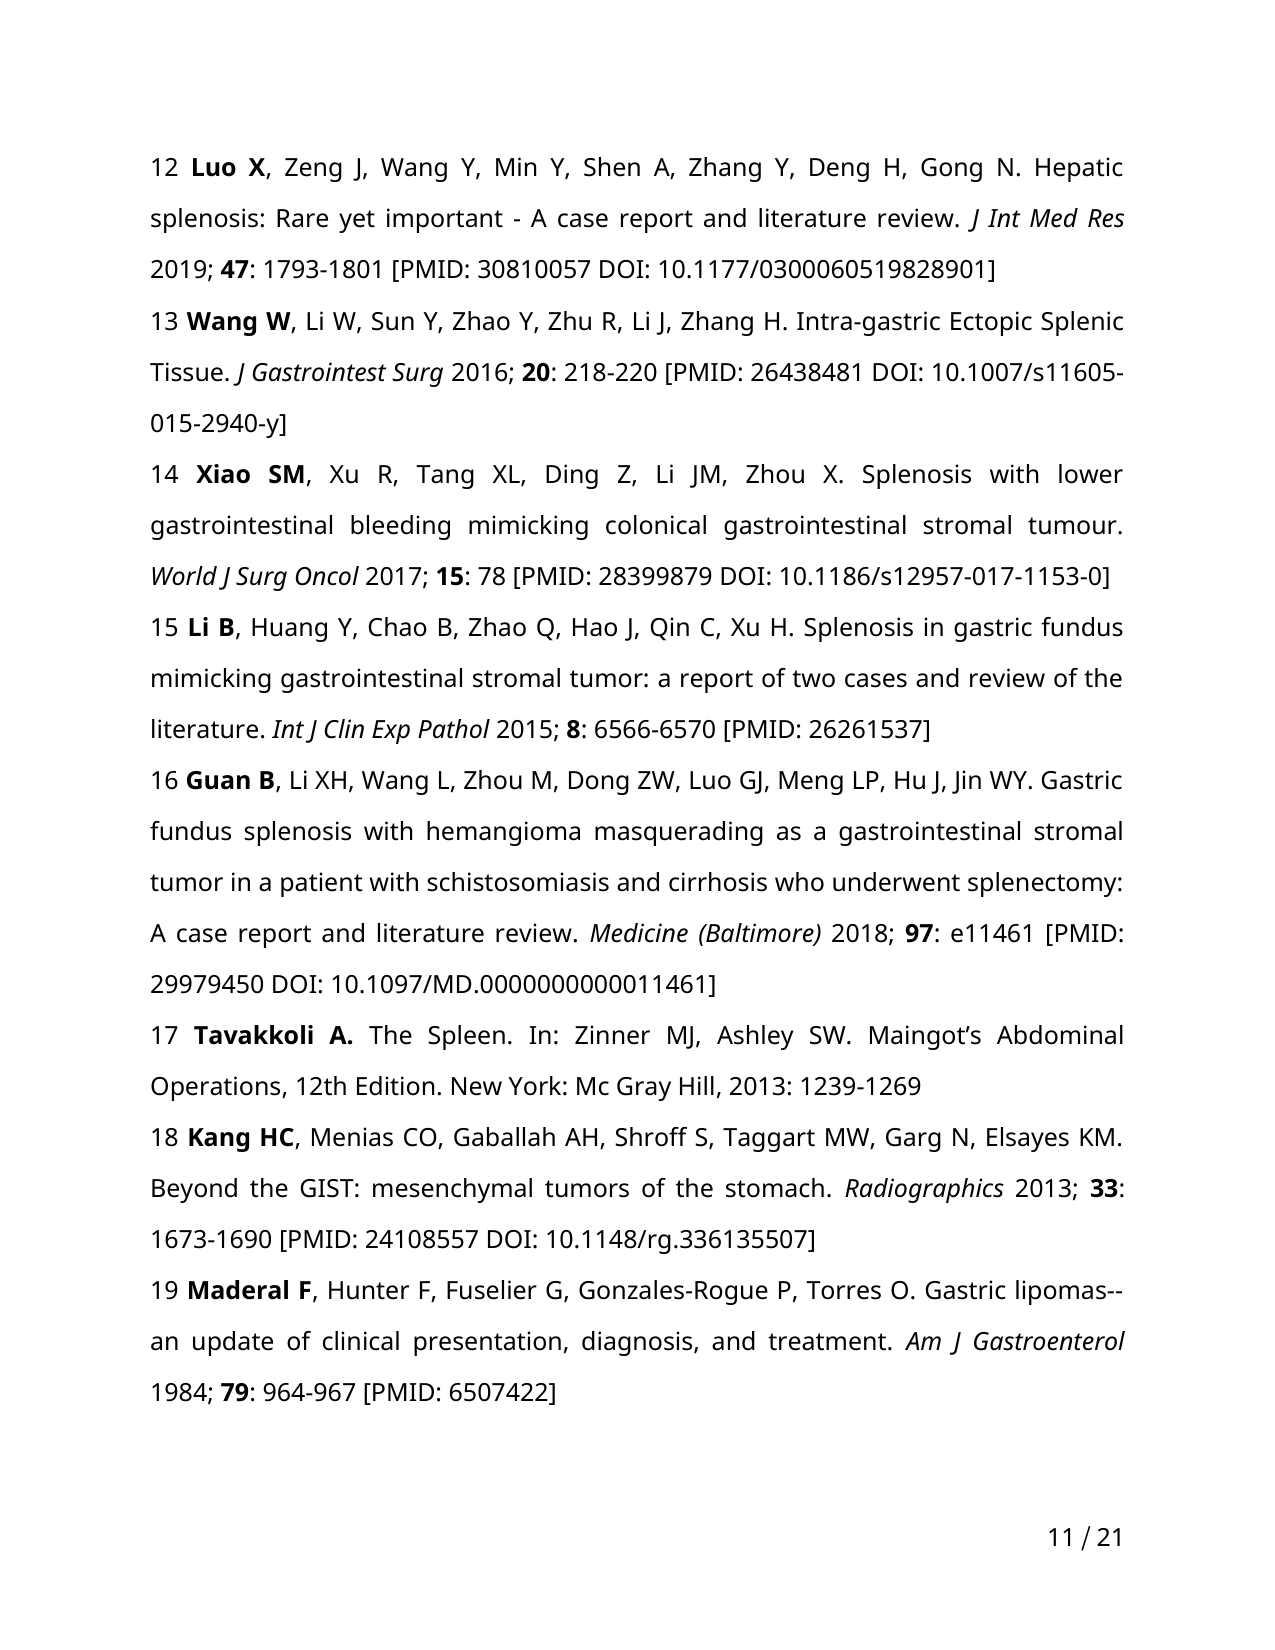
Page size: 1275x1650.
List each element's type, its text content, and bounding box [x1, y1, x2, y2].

text 18 Kang HC, Menias CO, Gaballah AH, Shroff S, Taggart MW, Garg N, Elsayes KM. Beyond the GIST: mesenchymal tumors of the stomach. Radiographics 2013; 33: 1673-1690 [PMID: 24108557 DOI: 10.1148/rg.336135507] [150, 1120, 1125, 1256]
text 15 Li B, Huang Y, Chao B, Zhao Q, Hao J, Qin C, Xu H. Splenosis in gastric fundus mimicking gastrointestinal stromal tumor: a report of two cases and review of the literature. Int J Clin Exp Pathol 2015; 8: 6566-6570 [PMID: 26261537] [150, 609, 1125, 746]
text 12 Luo X, Zeng J, Wang Y, Min Y, Shen A, Zhang Y, Deng H, Gong N. Hepatic splenosis: Rare yet important - A case report and literature review. J Int Med Res 2019; 47: 1793-1801 [PMID: 30810057 DOI: 10.1177/0300060519828901] [150, 150, 1125, 286]
text 13 Wang W, Li W, Sun Y, Zhao Y, Zhu R, Li J, Zhang H. Intra-gastric Ectopic Splenic Tissue. J Gastrointest Surg 2016; 20: 218-220 [PMID: 26438481 DOI: 10.1007/s11605-015-2940-y] [150, 303, 1125, 439]
text 16 Guan B, Li XH, Wang L, Zhou M, Dong ZW, Luo GJ, Meng LP, Hu J, Jin WY. Gastric fundus splenosis with hemangioma masquerading as a gastrointestinal stromal tumor in a patient with schistosomiasis and cirrhosis who underwent splenectomy: A case report and literature review. Medicine (Baltimore) 2018; 97: e11461 [PMID: 29979450 DOI: 10.1097/MD.0000000000011461] [150, 762, 1125, 1001]
text 14 Xiao SM, Xu R, Tang XL, Ding Z, Li JM, Zhou X. Splenosis with lower gastrointestinal bleeding mimicking colonical gastrointestinal stromal tumour. World J Surg Oncol 2017; 15: 78 [PMID: 28399879 DOI: 10.1186/s12957-017-1153-0] [150, 456, 1125, 592]
text 19 Maderal F, Hunter F, Fuselier G, Gonzales-Rogue P, Torres O. Gastric lipomas--an update of clinical presentation, diagnosis, and treatment. Am J Gastroenterol 1984; 79: 964-967 [PMID: 6507422] [150, 1273, 1125, 1409]
text 17 Tavakkoli A. The Spleen. In: Zinner MJ, Ashley SW. Maingot’s Abdominal Operations, 12th Edition. New York: Mc Gray Hill, 2013: 1239-1269 [150, 1018, 1125, 1103]
